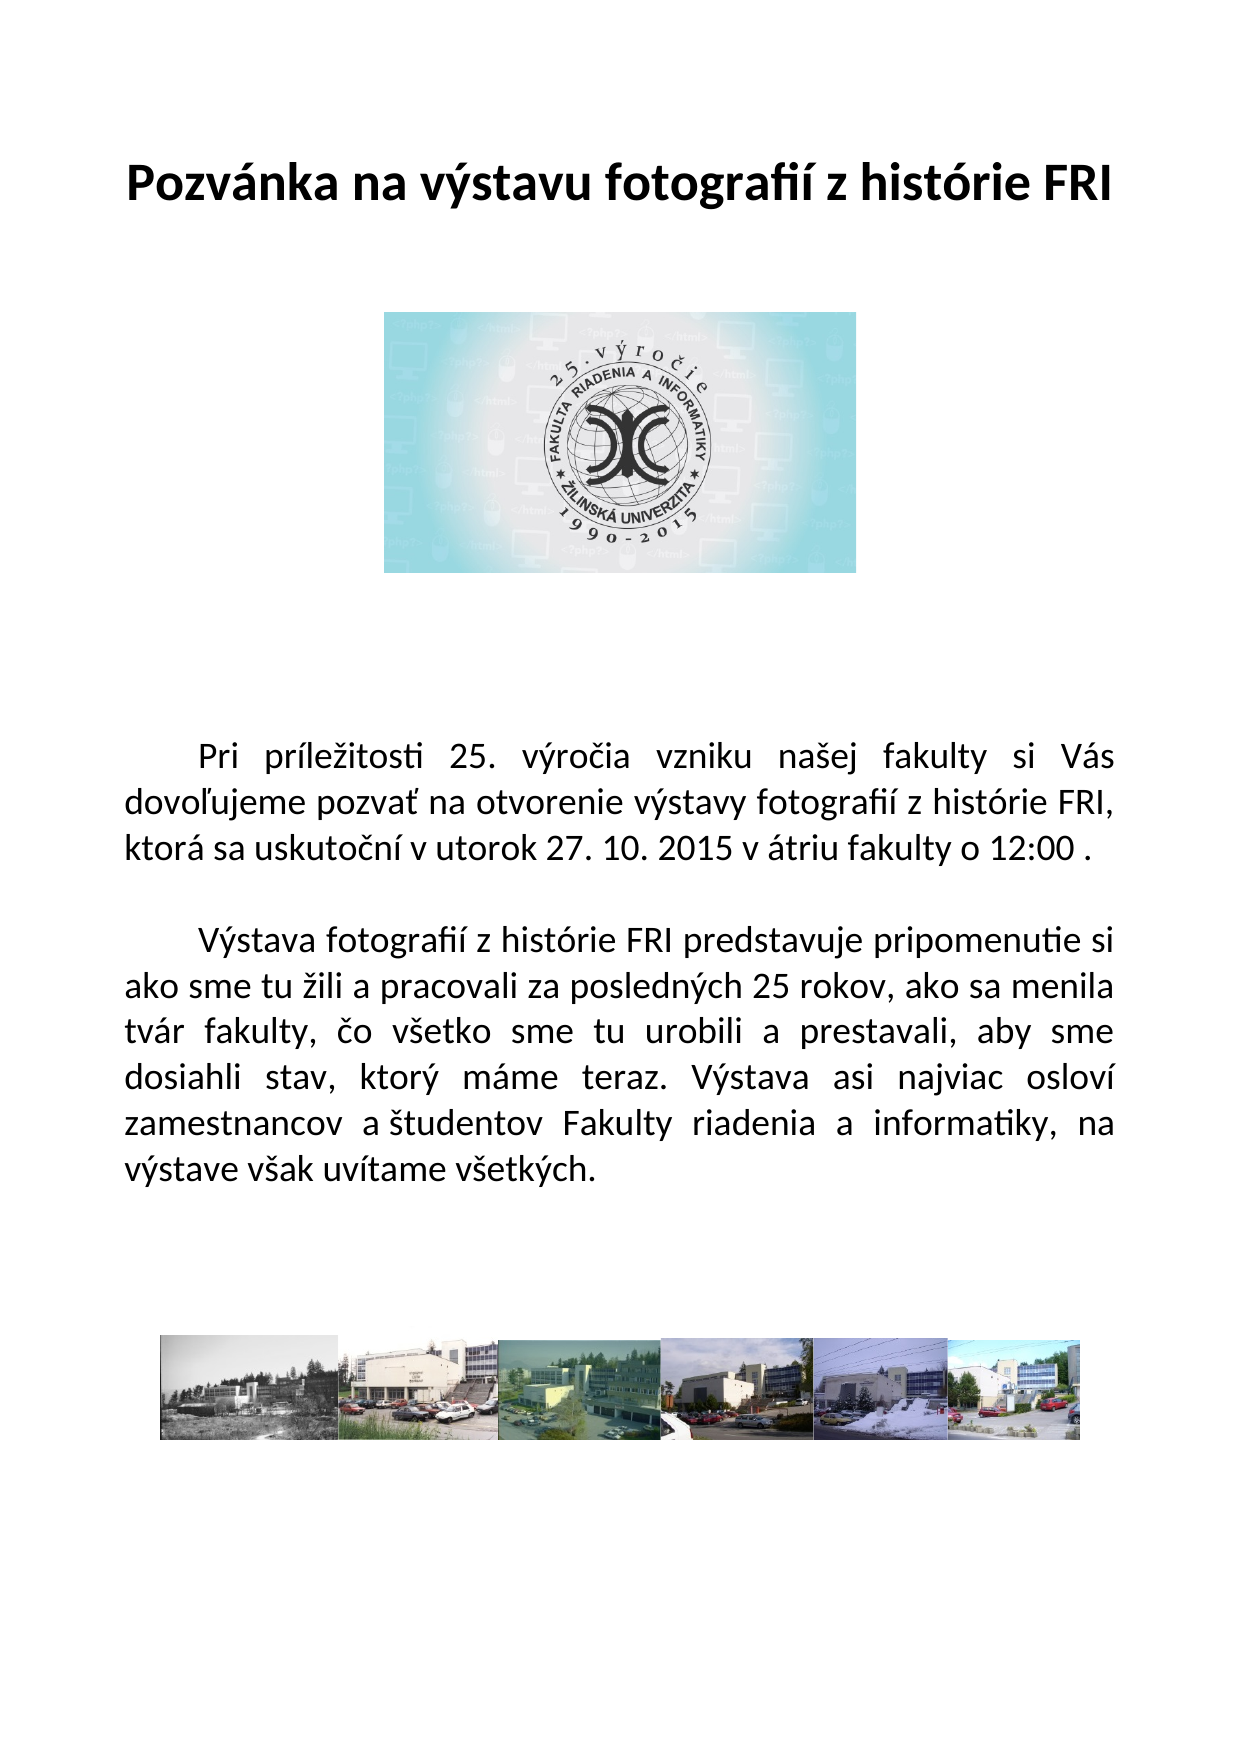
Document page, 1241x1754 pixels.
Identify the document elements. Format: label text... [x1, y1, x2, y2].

picture [160, 1326, 1080, 1440]
text Pozvánka na výstavu fotografií z histórie FRI [124, 148, 1116, 214]
text Výstava fotografií z histórie FRI predstavuje pripomenutie si ako sme tu žili a pracovali za posledných 25 rokov, ako sa menila tvár fakulty, čo všetko sme tu urobili a prestavali, aby sme dosiahli stav, ktorý máme teraz. Výstava asi najviac osloví zamestnancov a študentov Fakulty riadenia a informatiky, na výstave však uvítame všetkých. [124, 916, 1116, 1191]
picture [384, 312, 857, 573]
text Pri príležitosti 25. výročia vzniku našej fakulty si Vás dovoľujeme pozvať na otvorenie výstavy fotografií z histórie FRI, ktorá sa uskutoční v utorok 27. 10. 2015 v átriu fakulty o 12:00 . [124, 732, 1116, 870]
